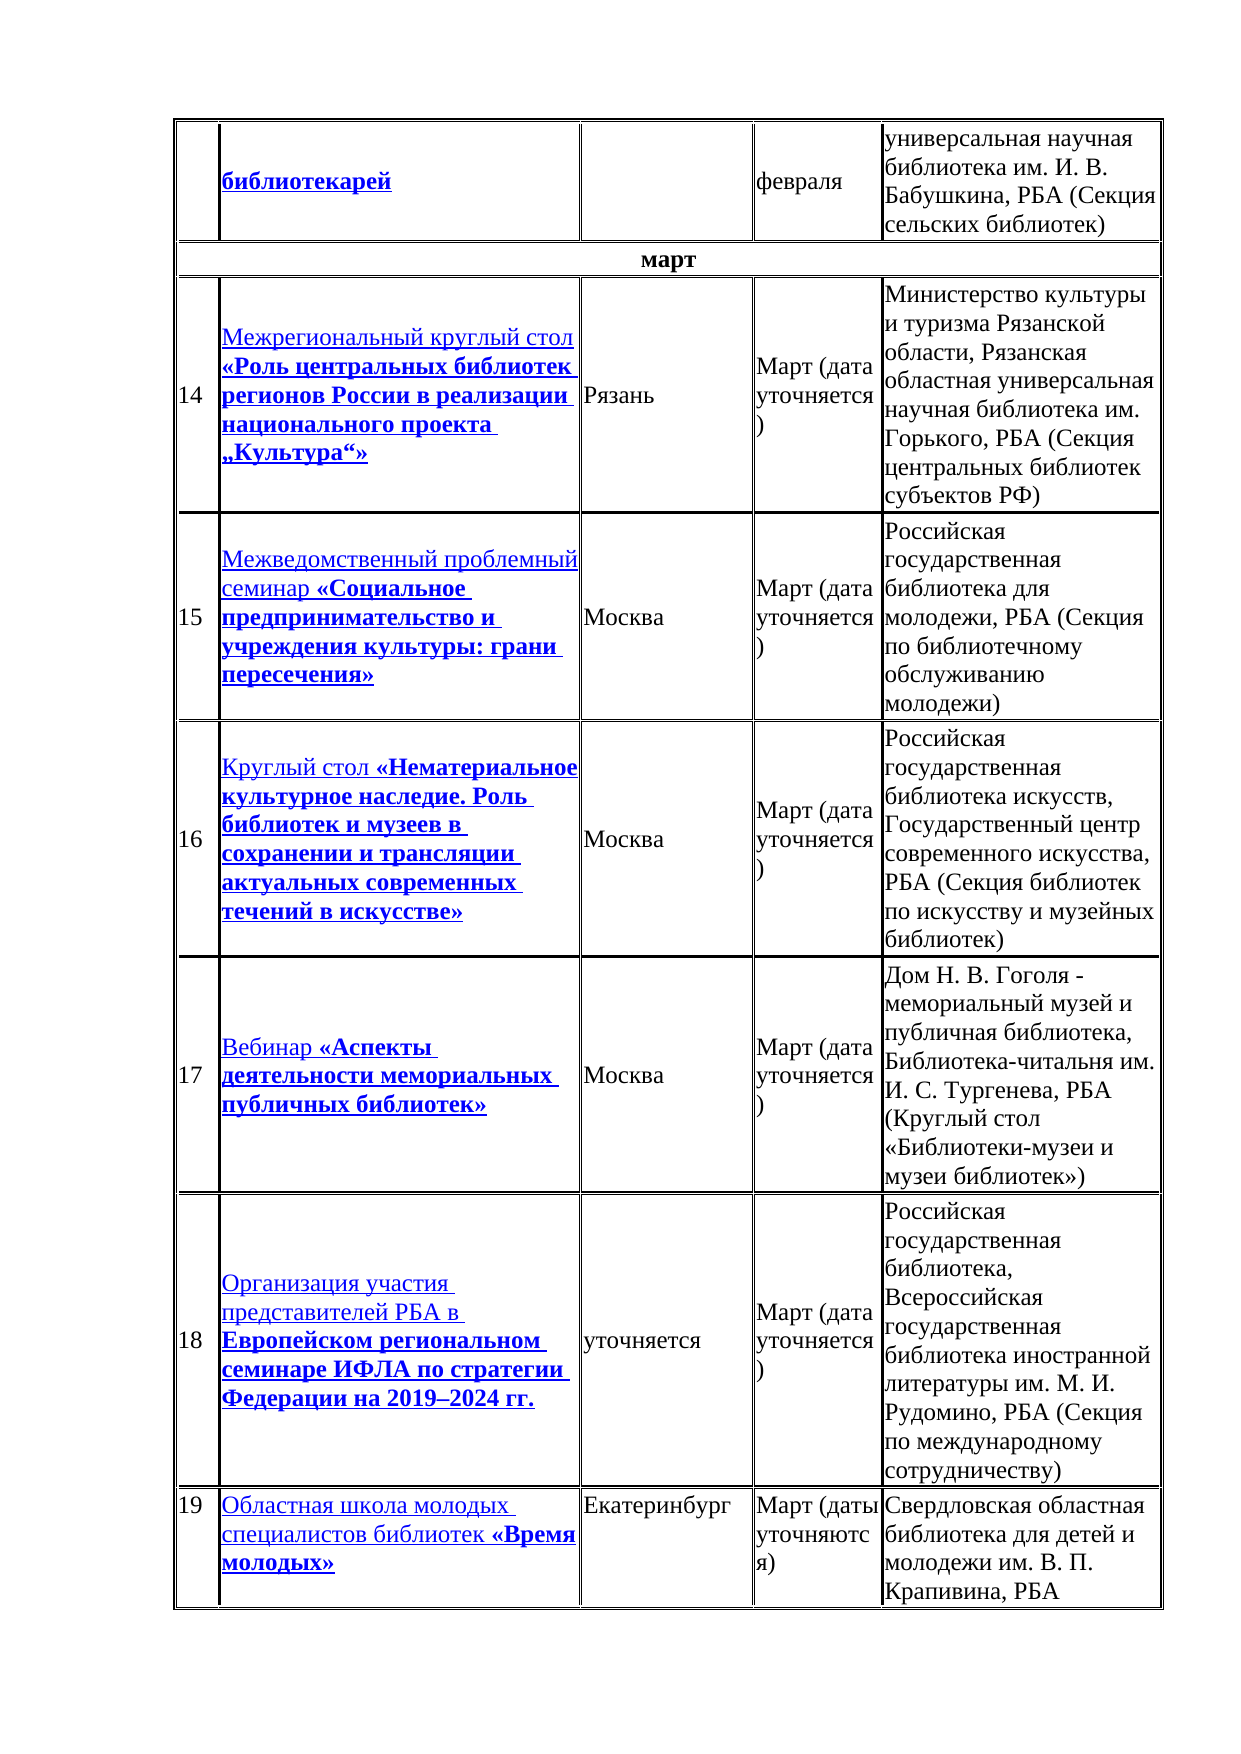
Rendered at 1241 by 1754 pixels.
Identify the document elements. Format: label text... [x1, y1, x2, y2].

table_cell Москва [582, 514, 752, 718]
table_cell 18 [177, 1191, 218, 1485]
table_cell 15 [177, 511, 218, 718]
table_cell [219, 1489, 581, 1606]
table_cell Вебинар «Аспекты деятельности мемориальных публичных библиотек» [221, 958, 579, 1191]
table_cell Межрегиональный круглый стол «Роль центральных библиотек регионов России в реализации национального проекта „Культура“» [221, 278, 579, 511]
table_cell Круглый стол «Нематериальное культурное наследие. Роль библиотек и музеев в сохранении и трансляции актуальных современных течений в искусстве» [221, 722, 579, 955]
table_cell 14 [177, 275, 218, 511]
table_cell 19 [177, 1485, 219, 1606]
table_cell Организация участия представителей РБА в Европейском региональном семинаре ИФЛА по стратегии Федерации на 2019–2024 гг. [221, 1195, 579, 1485]
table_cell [219, 122, 581, 239]
table_cell Российская государственная библиотека для молодежи, РБА (Секция по библиотечному обслуживанию молодежи) [884, 511, 1160, 718]
table_cell Российская государственная библиотека искусств, Государственный центр современного искусства, РБА (Секция библиотек по искусству и музейных библиотек) [884, 719, 1161, 955]
table_cell Межведомственный проблемный семинар «Социальное предпринимательство и учреждения культуры: грани пересечения» [221, 514, 579, 718]
table_cell Март (дата уточняется) [755, 958, 881, 1191]
table_cell Екатеринбург [581, 1489, 753, 1606]
table_cell Март (дата уточняется) [755, 278, 881, 511]
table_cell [882, 1485, 1161, 1606]
table_cell Москва [582, 722, 752, 955]
table_cell 13 [177, 120, 219, 239]
table_cell Министерство культуры и туризма Рязанской области, Рязанская областная универсальная научная библиотека им. Горького, РБА (Секция центральных библиотек субъектов РФ) [884, 275, 1161, 511]
table_cell Март (дата уточняется) [755, 722, 881, 955]
table_cell 16 [177, 719, 218, 955]
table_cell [754, 1489, 882, 1606]
table_cell уточняется [582, 1195, 752, 1485]
table_cell 17 [177, 955, 218, 1191]
table_cell Вологда [581, 122, 753, 239]
table_cell Дом Н. В. Гоголя - мемориальный музей и публичная библиотека, Библиотека-читальня им. И. С. Тургенева, РБА (Круглый стол «Библиотеки-музеи и музеи библиотек») [884, 955, 1160, 1191]
table_cell Москва [582, 958, 752, 1191]
table_cell Российская государственная библиотека, Всероссийская государственная библиотека иностранной литературы им. М. И. Рудомино, РБА (Секция по международному сотрудничеству) [884, 1191, 1161, 1485]
table_cell Март (дата уточняется) [755, 1195, 881, 1485]
table_cell 25-28 февраля [754, 120, 882, 239]
table_cell Март (дата уточняется) [755, 514, 881, 718]
table_cell март [177, 240, 1161, 274]
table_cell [882, 122, 1160, 239]
table_cell Рязань [582, 278, 752, 511]
